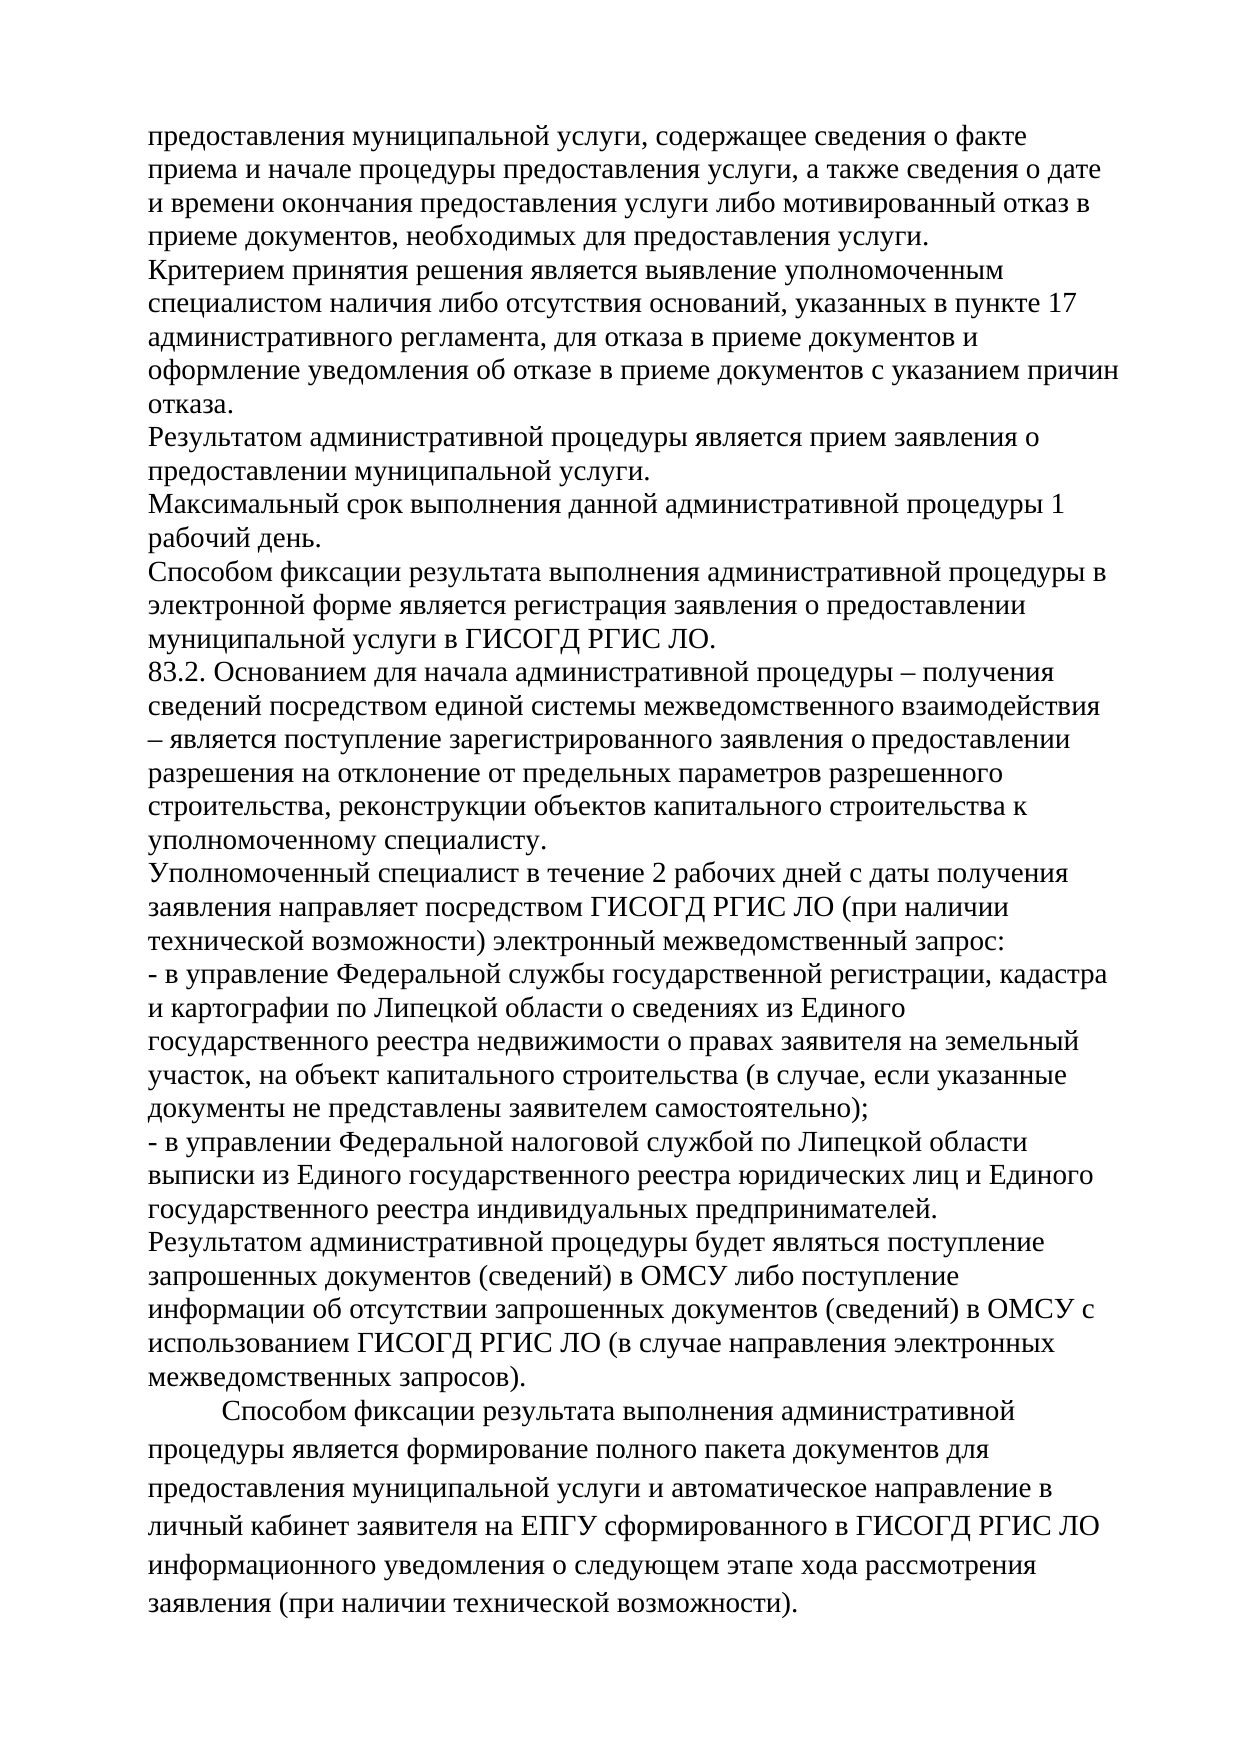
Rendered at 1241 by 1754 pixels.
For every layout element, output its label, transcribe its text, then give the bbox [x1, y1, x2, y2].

text Критерием принятия решения является выявление уполномоченным специалистом наличия либо отсутствия оснований, указанных в пункте 17 административного регламента, для отказа в приеме документов и оформление уведомления об отказе в приеме документов с указанием причин отказа. [148, 252, 1122, 420]
text Результатом административной процедуры будет являться поступление запрошенных документов (сведений) в ОМСУ либо поступление информации об отсутствии запрошенных документов (сведений) в ОМСУ с использованием ГИСОГД РГИС ЛО (в случае направления электронных межведомственных запросов). [148, 1225, 1122, 1393]
text Результатом административной процедуры является прием заявления о предоставлении муниципальной услуги. [148, 420, 1122, 487]
text Способом фиксации результата выполнения административной процедуры в электронной форме является регистрация заявления о предоставлении муниципальной услуги в ГИСОГД РГИС ЛО. [148, 554, 1122, 655]
text Уполномоченный специалист в течение 2 рабочих дней с даты получения заявления направляет посредством ГИСОГД РГИС ЛО (при наличии технической возможности) электронный межведомственный запрос: [148, 856, 1122, 957]
text - в управление Федеральной службы государственной регистрации, кадастра и картографии по Липецкой области о сведениях из Единого государственного реестра недвижимости о правах заявителя на земельный участок, на объект капитального строительства (в случае, если указанные документы не представлены заявителем самостоятельно); [148, 957, 1122, 1124]
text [148, 118, 1122, 252]
text - в управлении Федеральной налоговой службой по Липецкой области выписки из Единого государственного реестра юридических лиц и Единого государственного реестра индивидуальных предпринимателей. [148, 1124, 1122, 1225]
text Максимальный срок выполнения данной административной процедуры 1 рабочий день. [148, 487, 1122, 554]
text 83.2. Основанием для начала административной процедуры – получения сведений посредством единой системы межведомственного взаимодействия – является поступление зарегистрированного заявления о предоставлении разрешения на отклонение от предельных параметров разрешенного строительства, реконструкции объектов капитального строительства к уполномоченному специалисту. [148, 655, 1122, 856]
text Способом фиксации результата выполнения административной процедуры является формирование полного пакета документов для предоставления муниципальной услуги и автоматическое направление в личный кабинет заявителя на ЕПГУ сформированного в ГИСОГД РГИС ЛО информационного уведомления о следующем этапе хода рассмотрения заявления (при наличии технической возможности). [148, 1393, 1122, 1619]
